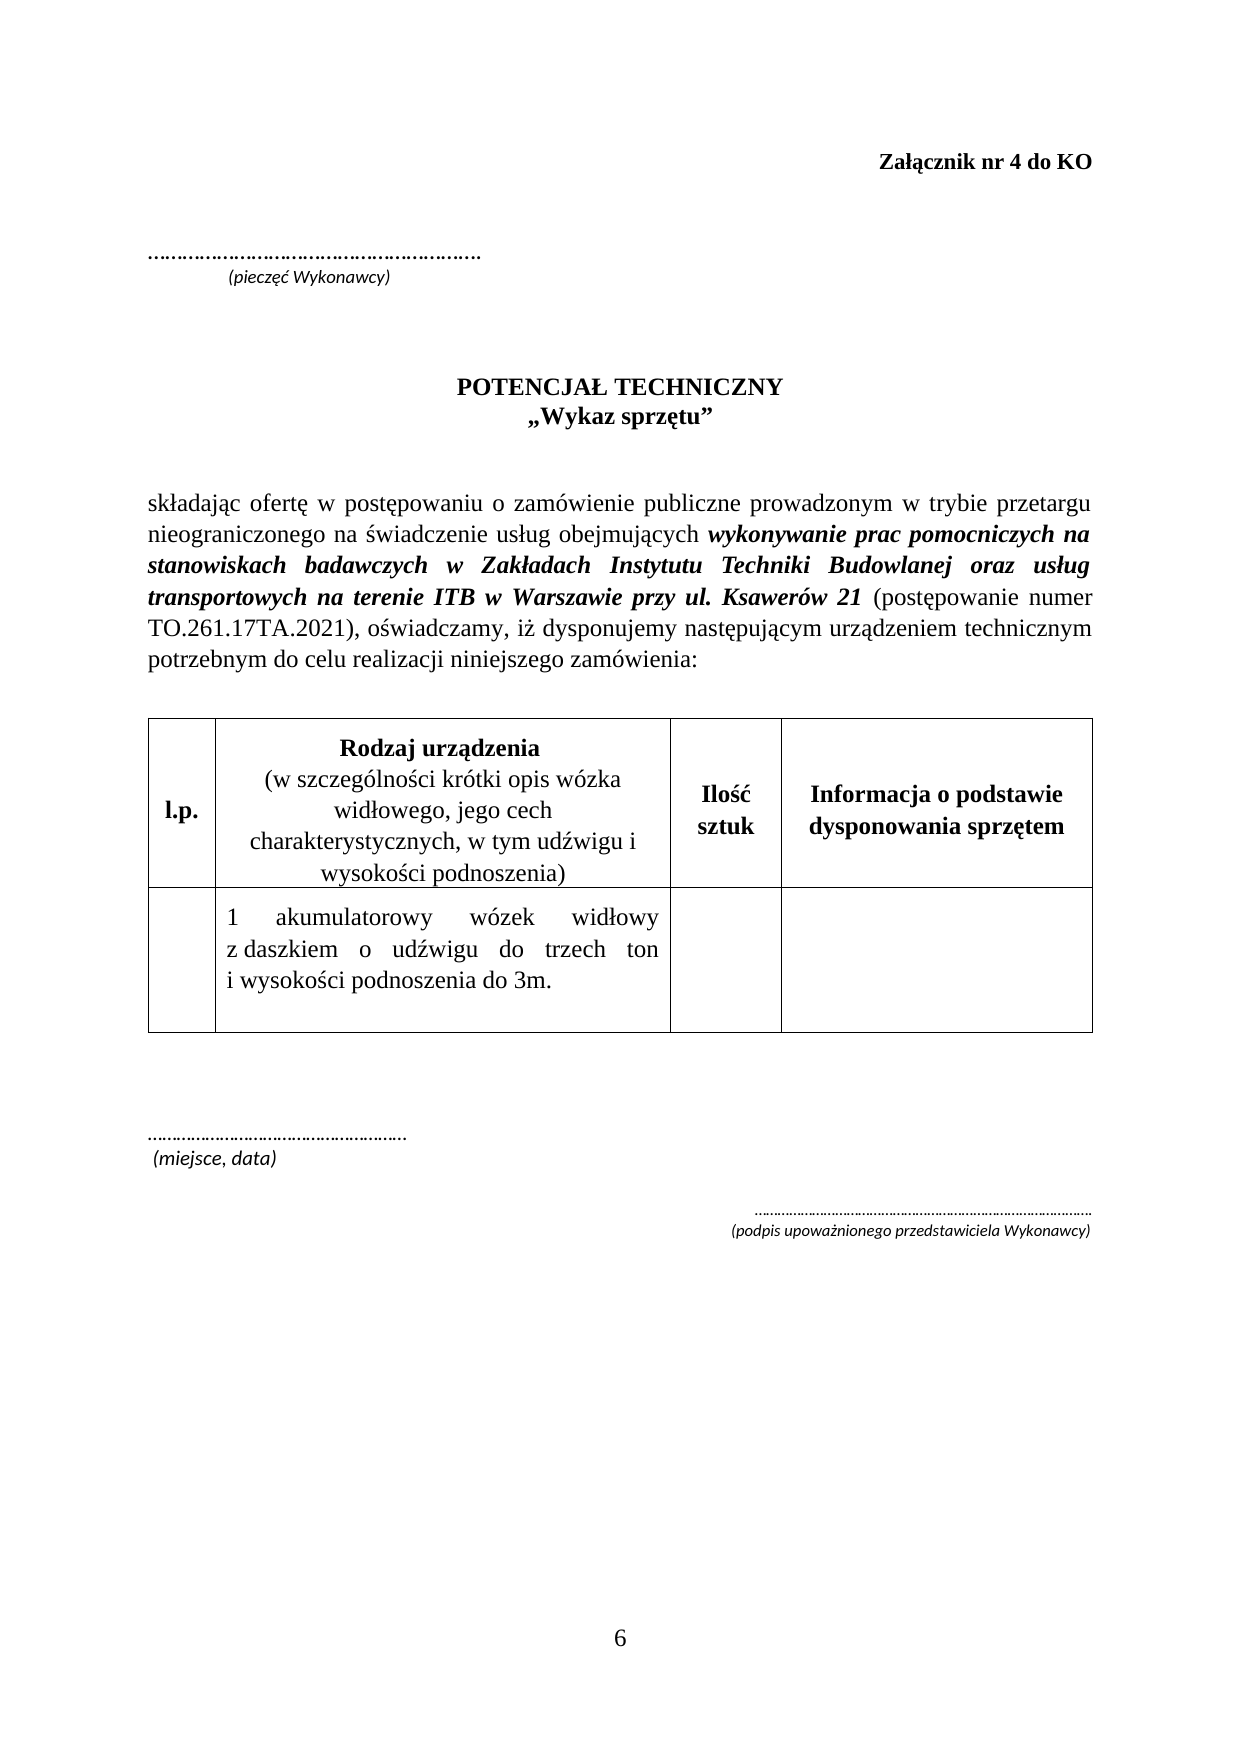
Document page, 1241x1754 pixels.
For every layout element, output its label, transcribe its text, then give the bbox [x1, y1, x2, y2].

table_cell 1 akumulatorowy wózek widłowy z daszkiem o udźwigu do trzech ton i wysokości podnoszenia do 3m. [216, 888, 670, 1032]
text …………………………………………………. [148, 235, 1092, 266]
text ……………………………………………… [148, 1120, 1092, 1145]
text ……………………………………………………………………………. [148, 1199, 1092, 1220]
text „Wykaz sprzętu” [148, 401, 1092, 430]
text POTENCJAŁ TECHNICZNY [148, 372, 1092, 401]
table_cell [671, 888, 781, 1032]
table_cell [149, 888, 215, 1032]
table_header Ilość sztuk [671, 719, 781, 887]
text (miejsce, data) [148, 1145, 1092, 1171]
text (pieczęć Wykonawcy) [148, 266, 1092, 288]
table_header Rodzaj urządzenia (w szczególności krótki opis wózka widłowego, jego cech charakterystycznych, w tym udźwigu i wysokości podnoszenia) [216, 719, 670, 887]
text Załącznik nr 4 do KO [148, 148, 1092, 174]
text (podpis upoważnionego przedstawiciela Wykonawcy) [148, 1220, 1092, 1240]
table_header l.p. [149, 719, 215, 887]
table_header Informacja o podstawie dysponowania sprzętem [782, 719, 1092, 887]
text składając ofertę w postępowaniu o zamówienie publiczne prowadzonym w trybie przetargu nieograniczonego na świadczenie usług obejmujących wykonywanie prac pomocniczych na stanowiskach badawczych w Zakładach Instytutu Techniki Budowlanej oraz usług transportowych na terenie ITB w Warszawie przy ul. Ksawerów 21 (postępowanie numer TO.261.17TA.2021), oświadczamy, iż dysponujemy następującym urządzeniem technicznym potrzebnym do celu realizacji niniejszego zamówienia: [148, 486, 1092, 674]
table_cell [782, 888, 1092, 1032]
